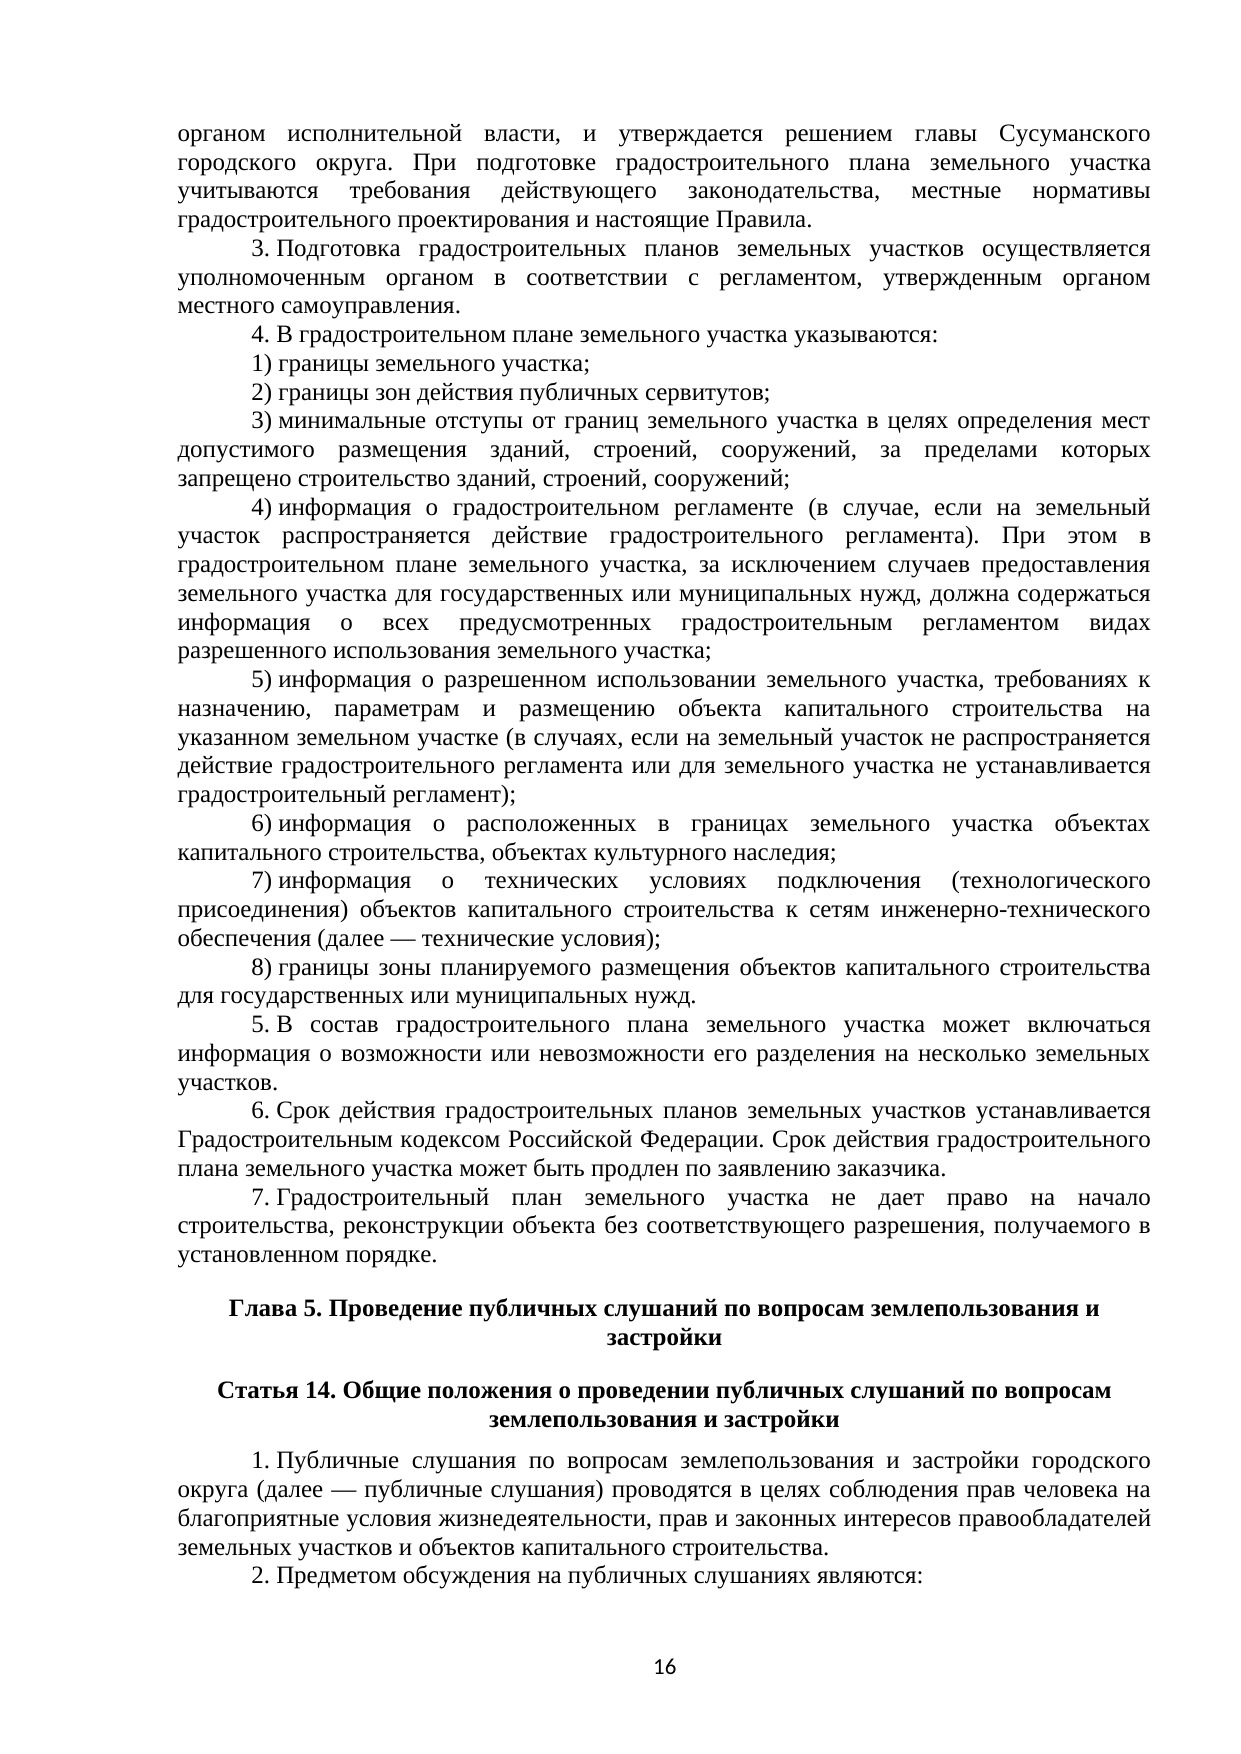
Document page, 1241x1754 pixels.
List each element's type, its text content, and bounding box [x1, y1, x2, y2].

list информация о расположенных в границах земельного участка объектах капитального строительства, объектах культурного наследия; [177, 808, 1152, 866]
list В градостроительном плане земельного участка указываются: [177, 319, 1152, 348]
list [177, 118, 1152, 233]
list Срок действия градостроительных планов земельных участков устанавливается Градостроительным кодексом Российской Федерации. Срок действия градостроительного плана земельного участка может быть продлен по заявлению заказчика. [177, 1096, 1152, 1182]
list границы зон действия публичных сервитутов; [177, 377, 1152, 406]
list Проведение публичных слушаний по вопросам землепользования и застройки [177, 1293, 1152, 1351]
list Градостроительный план земельного участка не дает право на начало строительства, реконструкции объекта без соответствующего разрешения, получаемого в установленном порядке. [177, 1182, 1152, 1268]
list В состав градостроительного плана земельного участка может включаться информация о возможности или невозможности его разделения на несколько земельных участков. [177, 1009, 1152, 1096]
list Предметом обсуждения на публичных слушаниях являются: [177, 1561, 1152, 1589]
list информация о разрешенном использовании земельного участка, требованиях к назначению, параметрам и размещению объекта капитального строительства на указанном земельном участке (в случаях, если на земельный участок не распространяется действие градостроительного регламента или для земельного участка не устанавливается градостроительный регламент); [177, 664, 1152, 808]
list минимальные отступы от границ земельного участка в целях определения мест допустимого размещения зданий, строений, сооружений, за пределами которых запрещено строительство зданий, строений, сооружений; [177, 406, 1152, 492]
list Подготовка градостроительных планов земельных участков осуществляется уполномоченным органом в соответствии с регламентом, утвержденным органом местного самоуправления. [177, 233, 1152, 319]
list Публичные слушания по вопросам землепользования и застройки городского округа (далее — публичные слушания) проводятся в целях соблюдения прав человека на благоприятные условия жизнедеятельности, прав и законных интересов правообладателей земельных участков и объектов капитального строительства. [177, 1446, 1152, 1561]
list информация о технических условиях подключения (технологического присоединения) объектов капитального строительства к сетям инженерно-технического обеспечения (далее — технические условия); [177, 866, 1152, 952]
list информация о градостроительном регламенте (в случае, если на земельный участок распространяется действие градостроительного регламента). При этом в градостроительном плане земельного участка, за исключением случаев предоставления земельного участка для государственных или муниципальных нужд, должна содержаться информация о всех предусмотренных градостроительным регламентом видах разрешенного использования земельного участка; [177, 492, 1152, 664]
list границы зоны планируемого размещения объектов капитального строительства для государственных или муниципальных нужд. [177, 952, 1152, 1009]
list границы земельного участка; [177, 348, 1152, 377]
list Общие положения о проведении публичных слушаний по вопросам землепользования и застройки [177, 1376, 1152, 1433]
